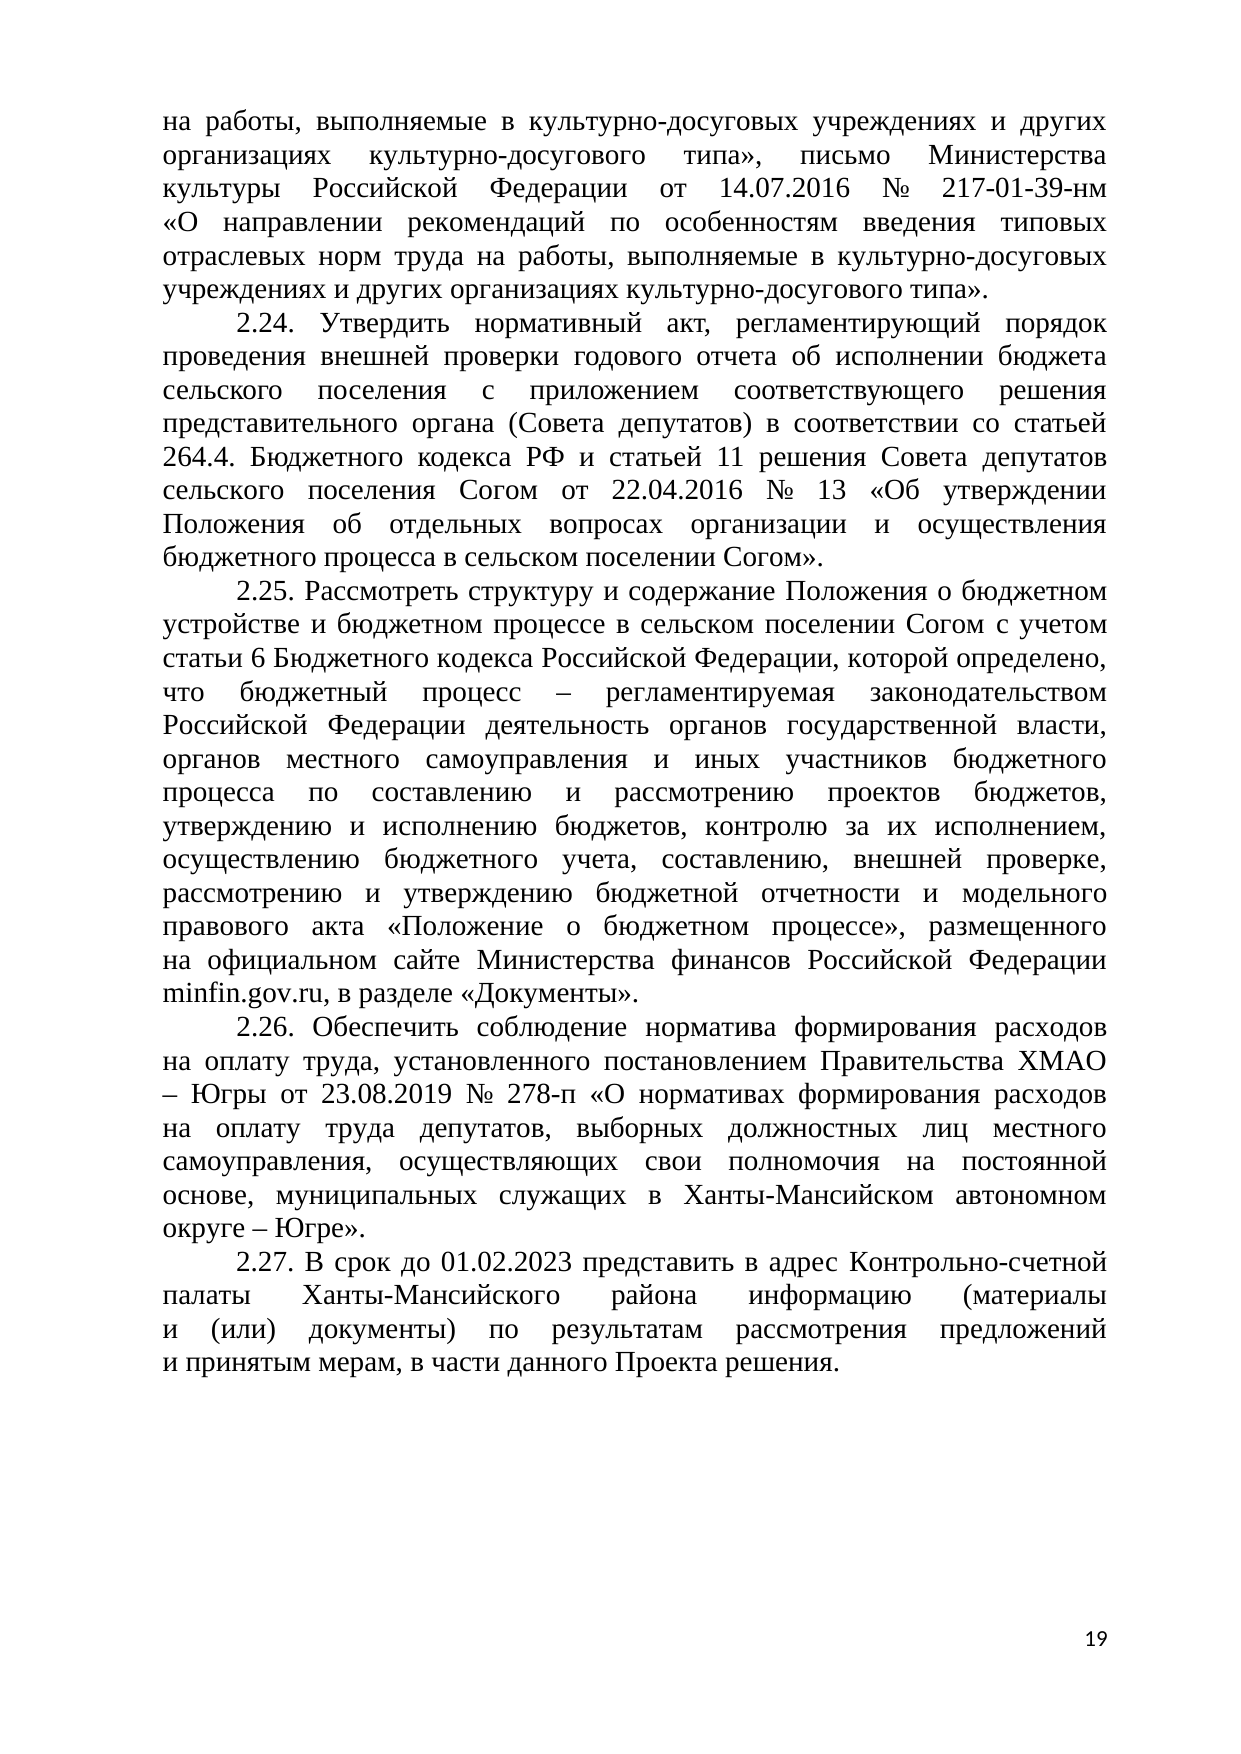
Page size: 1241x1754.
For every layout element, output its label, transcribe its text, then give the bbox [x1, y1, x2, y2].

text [162, 103, 1107, 305]
text 2.26. Обеспечить соблюдение норматива формирования расходов на оплату труда, установленного постановлением Правительства ХМАО – Югры от 23.08.2019 № 278-п «О нормативах формирования расходов на оплату труда депутатов, выборных должностных лиц местного самоуправления, осуществляющих свои полномочия на постоянной основе, муниципальных служащих в Ханты-Мансийском автономном округе – Югре». [162, 1009, 1107, 1244]
text 2.25. Рассмотреть структуру и содержание Положения о бюджетном устройстве и бюджетном процессе в сельском поселении Согом с учетом статьи 6 Бюджетного кодекса Российской Федерации, которой определено, что бюджетный процесс – регламентируемая законодательством Российской Федерации деятельность органов государственной власти, органов местного самоуправления и иных участников бюджетного процесса по составлению и рассмотрению проектов бюджетов, утверждению и исполнению бюджетов, контролю за их исполнением, осуществлению бюджетного учета, составлению, внешней проверке, рассмотрению и утверждению бюджетной отчетности и модельного правового акта «Положение о бюджетном процессе», размещенного на официальном сайте Министерства финансов Российской Федерации minfin.gov.ru, в разделе «Документы». [162, 573, 1107, 1009]
text 2.27. В срок до 01.02.2023 представить в адрес Контрольно-счетной палаты Ханты-Мансийского района информацию (материалы и (или) документы) по результатам рассмотрения предложений и принятым мерам, в части данного Проекта решения. [162, 1244, 1107, 1378]
text 2.24. Утвердить нормативный акт, регламентирующий порядок проведения внешней проверки годового отчета об исполнении бюджета сельского поселения с приложением соответствующего решения представительного органа (Совета депутатов) в соответствии со статьей 264.4. Бюджетного кодекса РФ и статьей 11 решения Совета депутатов сельского поселения Согом от 22.04.2016 № 13 «Об утверждении Положения об отдельных вопросах организации и осуществления бюджетного процесса в сельском поселении Согом». [162, 305, 1107, 573]
